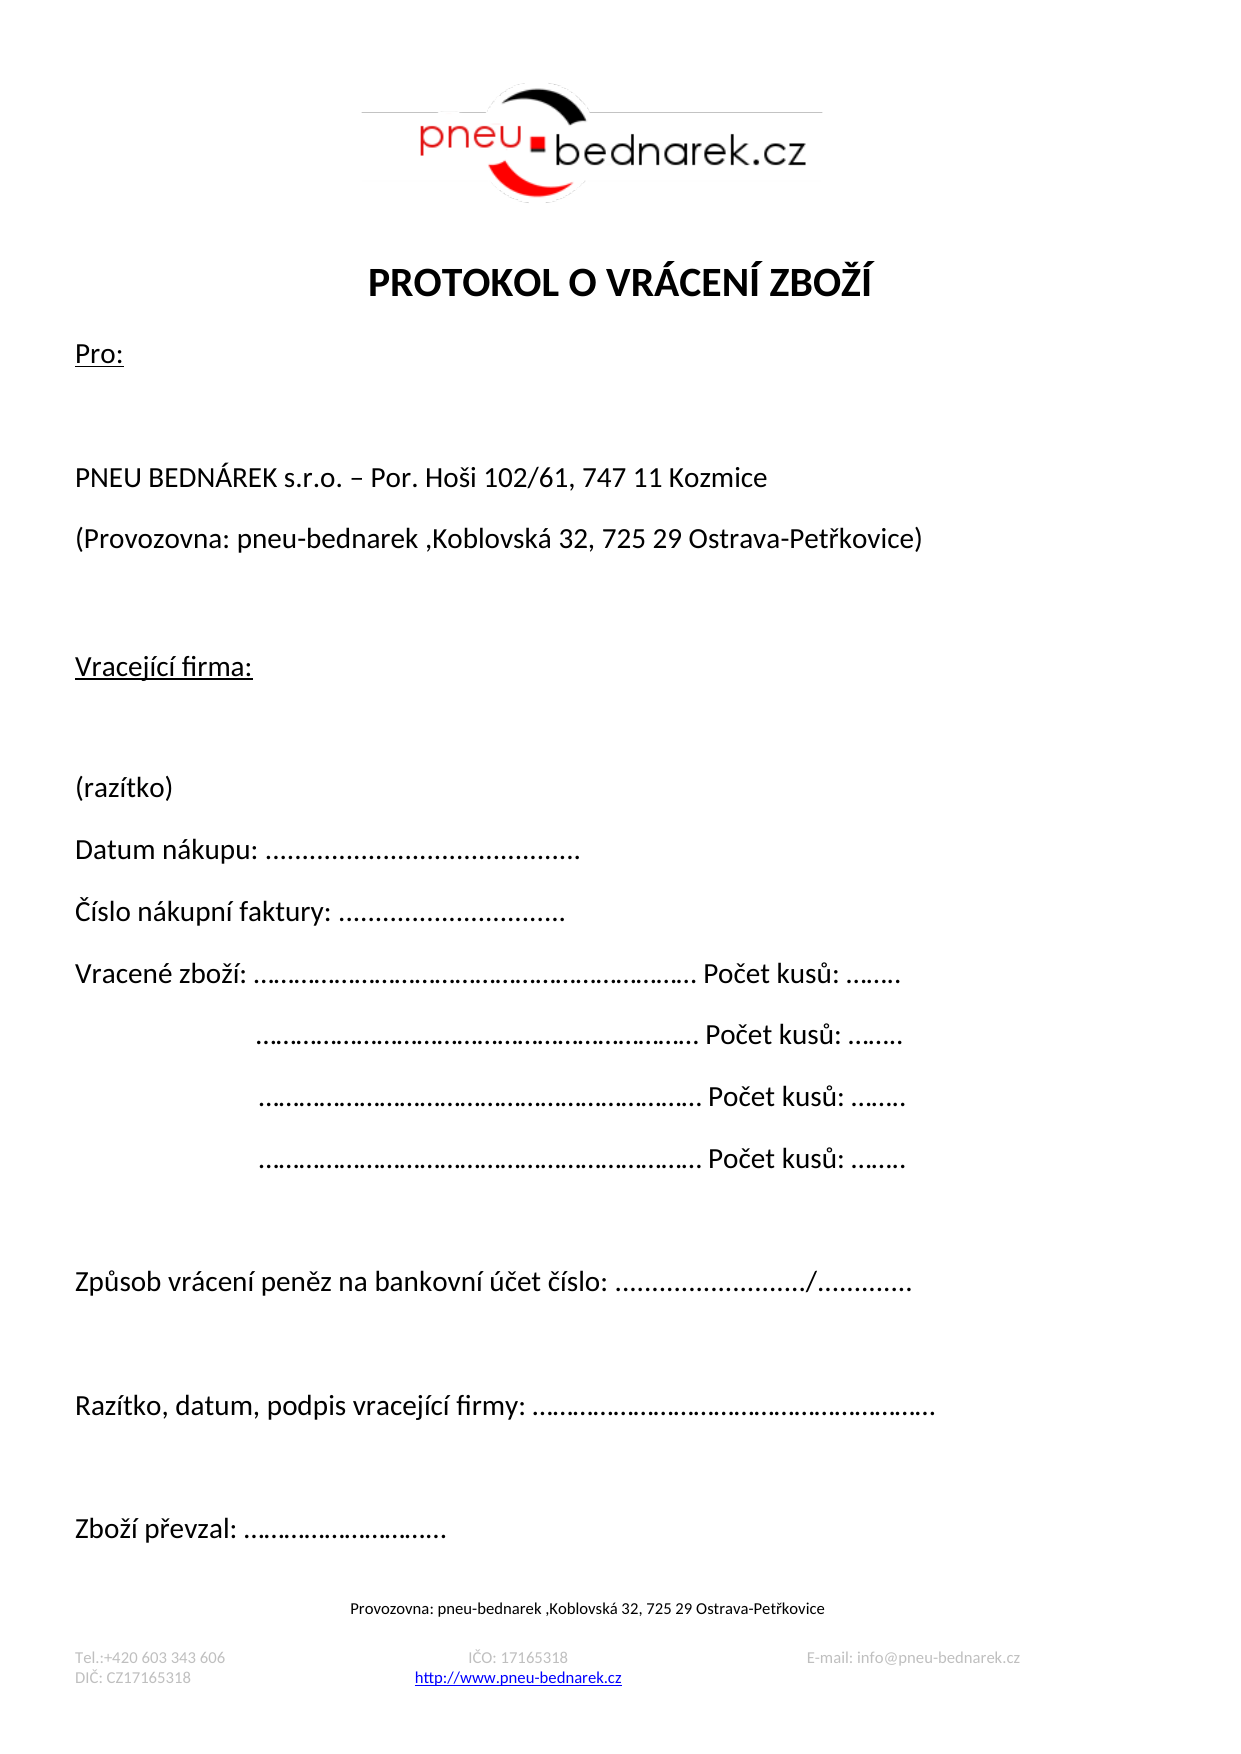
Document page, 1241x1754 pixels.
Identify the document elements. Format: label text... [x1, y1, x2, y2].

text (Provozovna: pneu-bednarek ,Koblovská 32, 725 29 Ostrava-Petřkovice) [75, 520, 1165, 556]
text ………………………………………………………… Počet kusů: …….. [75, 1140, 1165, 1176]
picture [361, 82, 823, 204]
text (razítko) [75, 769, 1165, 805]
text Číslo nákupní faktury: ............................... [75, 893, 1165, 928]
text ………………………………………………………… Počet kusů: …….. [75, 1016, 1165, 1052]
text Zboží převzal: ………………………... [75, 1511, 1165, 1546]
text Datum nákupu: ........................................... [75, 831, 1165, 867]
text Razítko, datum, podpis vracející firmy: …………………………………………………… [75, 1387, 1165, 1423]
text Způsob vrácení peněz na bankovní účet číslo: ........................../............. [75, 1263, 1165, 1299]
text Vracející firma: [75, 648, 1165, 684]
text Pro: [75, 335, 1165, 371]
text ………………………………………………………… Počet kusů: …….. [75, 1078, 1165, 1114]
text Vracené zboží: ………………………………………………………… Počet kusů: …….. [75, 955, 1165, 990]
text PNEU BEDNÁREK s.r.o. – Por. Hoši 102/61, 747 11 Kozmice [75, 459, 1165, 494]
text PROTOKOL O VRÁCENÍ ZBOŽÍ [75, 256, 1165, 307]
